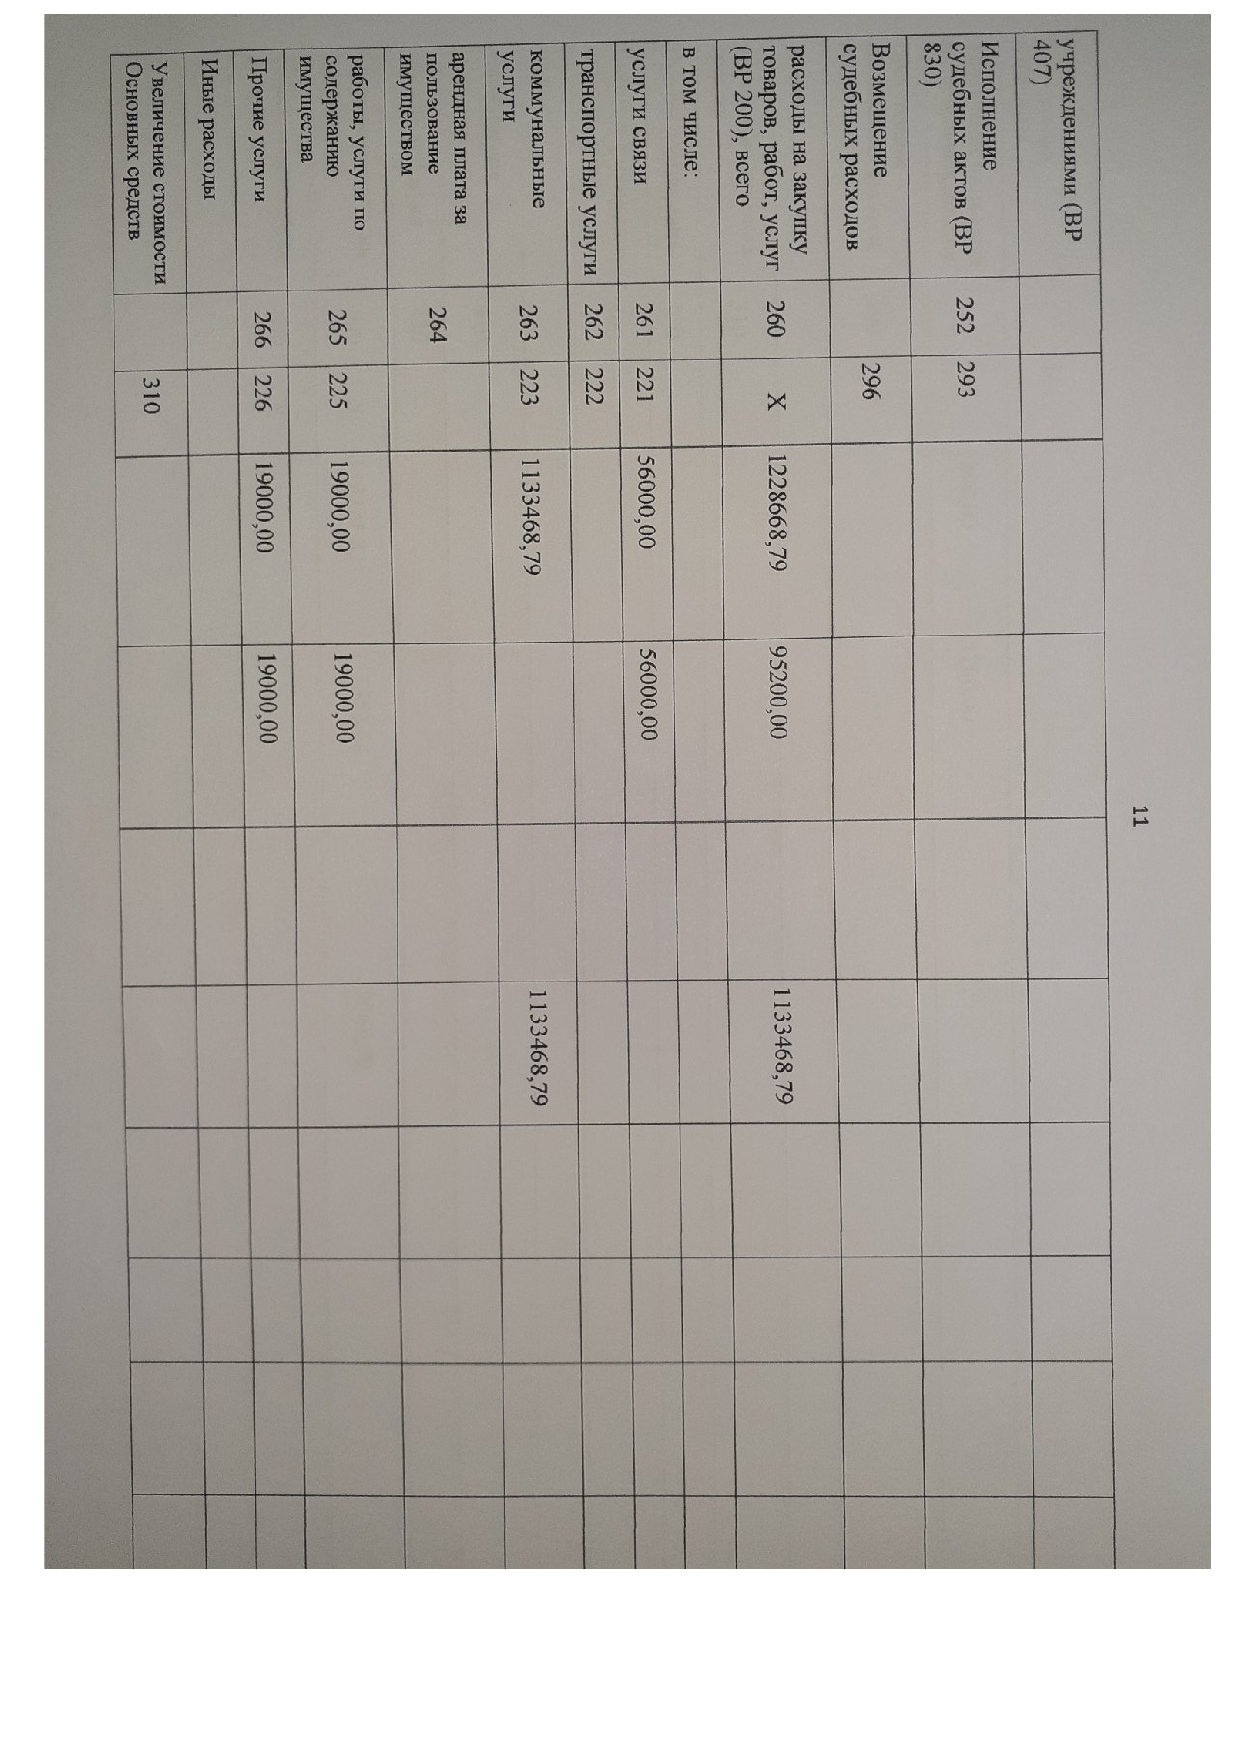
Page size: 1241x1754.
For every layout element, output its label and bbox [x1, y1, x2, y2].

picture [44, 14, 1211, 1569]
